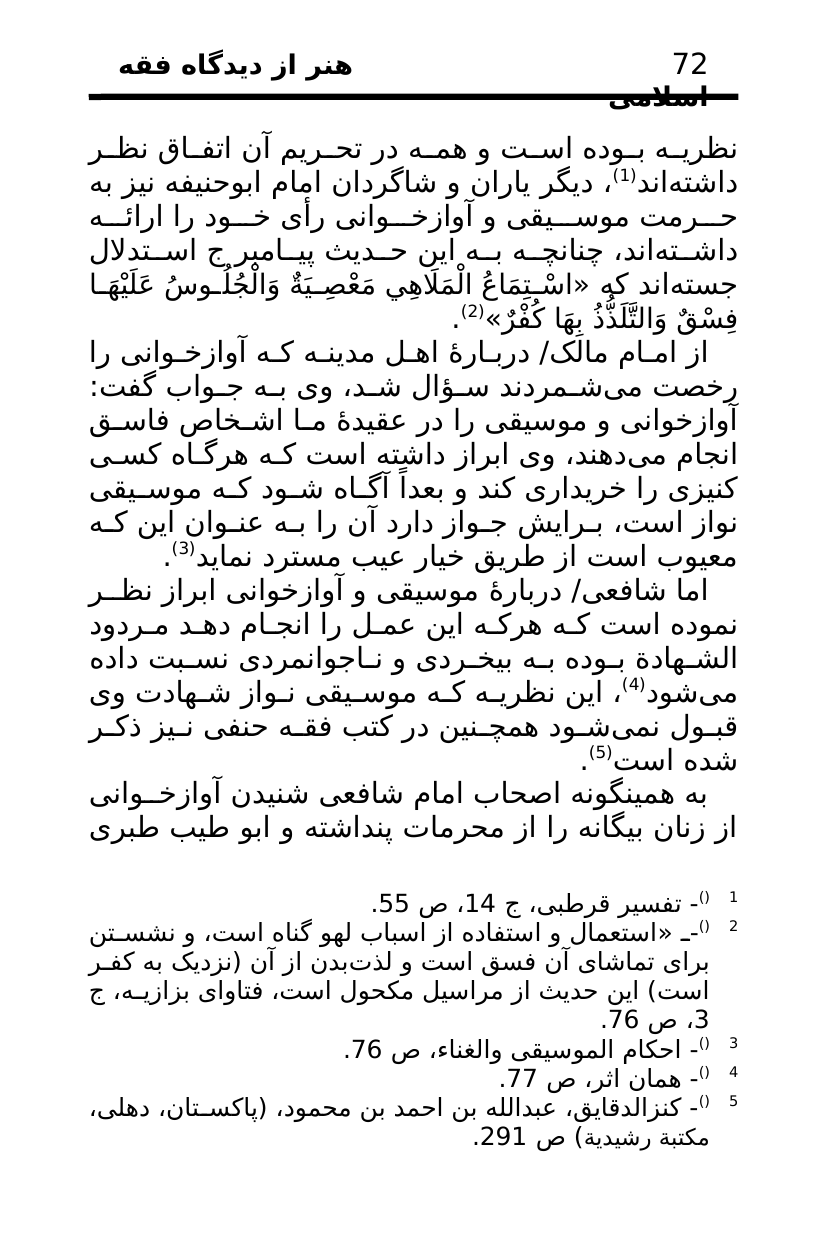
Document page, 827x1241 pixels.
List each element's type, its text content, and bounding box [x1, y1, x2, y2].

text از امام مالک/ دربارۀ اهل مدینه که آوازخوانی را رخصت می‌شمردند سؤال شد، وی به جواب گفت: آوازخوانی و موسیقی را در عقیدۀ ما اشخاص فاسق انجام می‌دهند، وی ابراز داشته است که هرگاه کسی کنیزی را خریداری کند و بعداً آگاه شود که موسیقی نواز است، برایش جواز دارد آن را به عنوان این که معیوب است از طریق خیار عیب مسترد نماید(). [89, 335, 738, 573]
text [89, 132, 738, 335]
text به همینگونه اصحاب امام شافعی شنیدن آوازخوانی از زنان بیگانه را از محرمات پنداشته و ابو طیب طبری از امام شافعی نقل نموده که هرکه مردم را برای شنیدن آوازخوانی کنیز خود جمع و دعوت نماید، مردود الشهادة بوده و عملش دیاثت به حساب می‌آید(). [89, 777, 738, 845]
text اما شافعی/ دربارۀ موسیقی و آوازخوانی ابراز نظر نموده است که هرکه این عمل را انجام دهد مردود الشهادة بوده به بیخردی و ناجوانمردی نسبت داده می‌شود()، این نظریه که موسیقی نواز شهادت وی قبول نمی‌شود همچنین در کتب فقه حنفی نیز ذکر شده است(). [89, 573, 738, 777]
